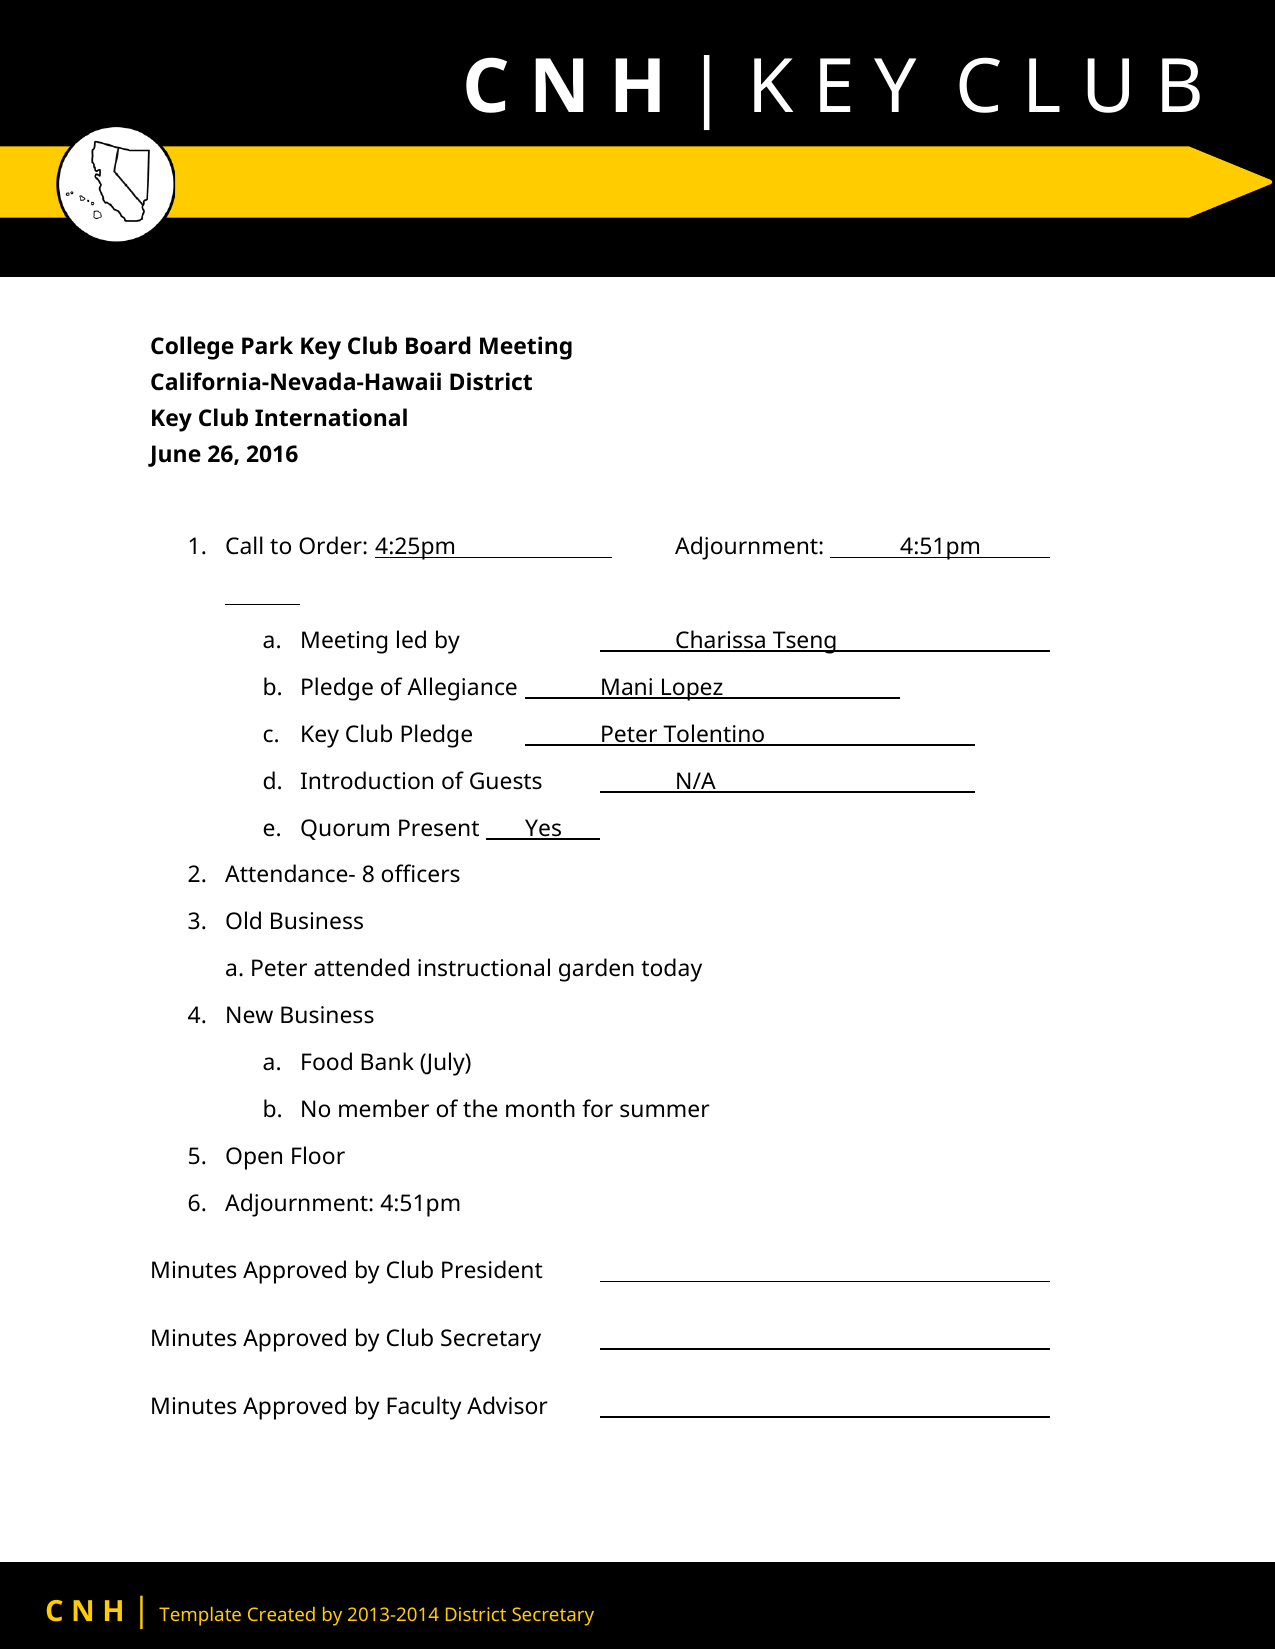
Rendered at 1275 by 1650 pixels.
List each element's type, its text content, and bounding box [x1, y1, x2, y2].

list Pledge of Allegiance Mani Lopez [262, 671, 1125, 702]
list a. Peter attended instructional garden today [225, 952, 1125, 983]
text Minutes Approved by Club President [150, 1254, 1125, 1285]
list Attendance- 8 officers [187, 858, 1125, 889]
list Key Club Pledge Peter Tolentino [262, 718, 1125, 749]
text Key Club International [150, 402, 1125, 433]
picture [56, 125, 175, 244]
list Food Bank (July) [262, 1046, 1125, 1077]
text Minutes Approved by Club Secretary [150, 1322, 1125, 1353]
list New Business [187, 999, 1125, 1030]
text Minutes Approved by Faculty Advisor [150, 1389, 1125, 1421]
list Introduction of Guests N/A [262, 764, 1125, 796]
text June 26, 2016 [150, 437, 1125, 469]
list Call to Order: 4:25pm Adjournment: 4:51pm [187, 530, 1125, 608]
text California-Nevada-Hawaii District [150, 366, 1125, 397]
list Adjournment: 4:51pm [187, 1186, 1125, 1218]
list Meeting led by Charissa Tseng [262, 624, 1125, 655]
list Open Floor [187, 1139, 1125, 1171]
text College Park Key Club Board Meeting [150, 330, 1125, 361]
list Old Business [187, 905, 1125, 936]
list No member of the month for summer [262, 1093, 1125, 1124]
list Quorum Present Yes [262, 811, 1125, 843]
